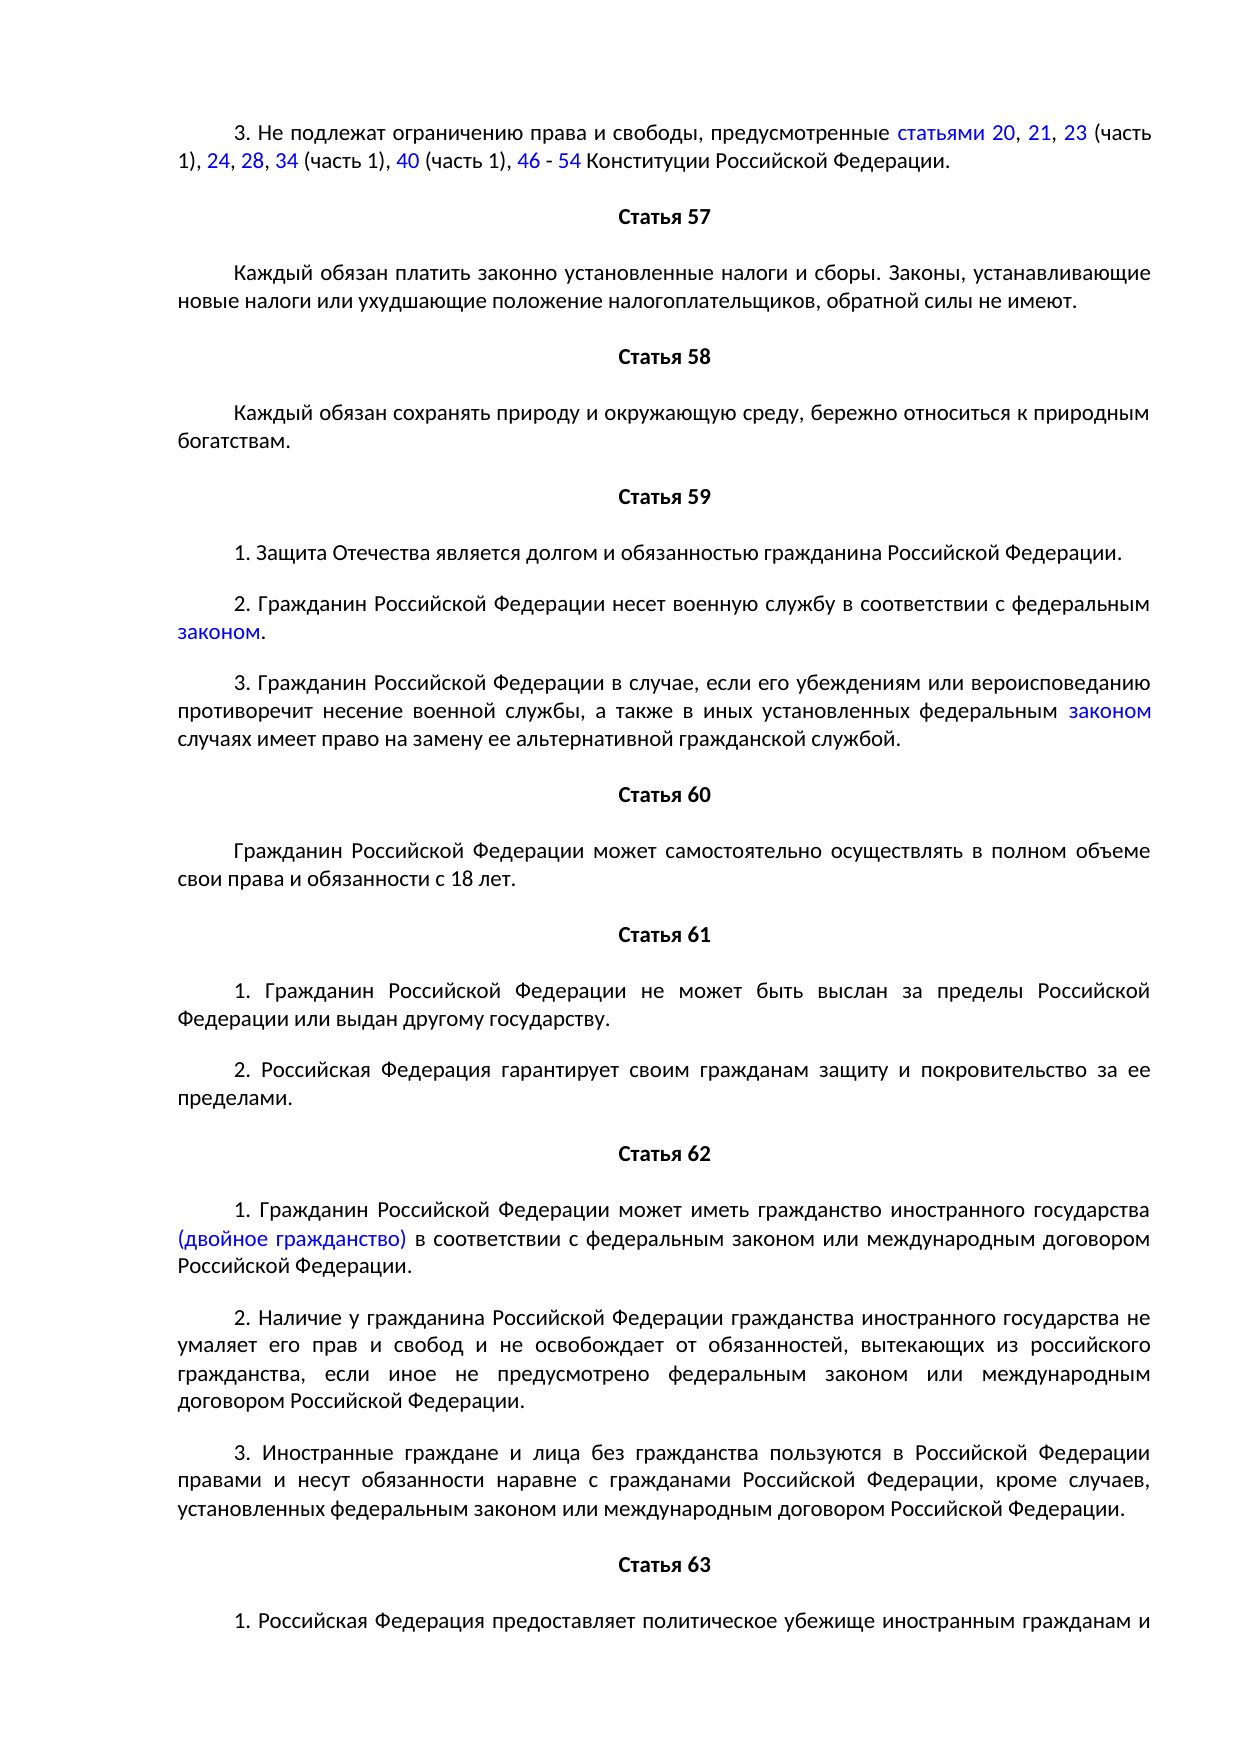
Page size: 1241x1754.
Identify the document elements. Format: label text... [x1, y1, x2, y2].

title Статья 58 [177, 342, 1152, 370]
text 3. Гражданин Российской Федерации в случае, если его убеждениям или вероисповеданию противоречит несение военной службы, а также в иных установленных федеральным законом случаях имеет право на замену ее альтернативной гражданской службой. [177, 668, 1152, 752]
text 2. Гражданин Российской Федерации несет военную службу в соответствии с федеральным законом. [177, 589, 1152, 645]
title Статья 62 [177, 1139, 1152, 1168]
text 1. Гражданин Российской Федерации не может быть выслан за пределы Российской Федерации или выдан другому государству. [177, 977, 1152, 1033]
text Каждый обязан сохранять природу и окружающую среду, бережно относиться к природным богатствам. [177, 398, 1152, 454]
title Статья 63 [177, 1550, 1152, 1578]
text 1. Защита Отечества является долгом и обязанностью гражданина Российской Федерации. [177, 538, 1152, 566]
title Статья 59 [177, 482, 1152, 510]
text Гражданин Российской Федерации может самостоятельно осуществлять в полном объеме свои права и обязанности с 18 лет. [177, 836, 1152, 892]
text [177, 1606, 1152, 1634]
text Каждый обязан платить законно установленные налоги и сборы. Законы, устанавливающие новые налоги или ухудшающие положение налогоплательщиков, обратной силы не имеют. [177, 258, 1152, 314]
text 2. Наличие у гражданина Российской Федерации гражданства иностранного государства не умаляет его прав и свобод и не освобождает от обязанностей, вытекающих из российского гражданства, если иное не предусмотрено федеральным законом или международным договором Российской Федерации. [177, 1303, 1152, 1415]
title Статья 57 [177, 202, 1152, 230]
title Статья 60 [177, 780, 1152, 808]
text 1. Гражданин Российской Федерации может иметь гражданство иностранного государства (двойное гражданство) в соответствии с федеральным законом или международным договором Российской Федерации. [177, 1196, 1152, 1280]
text 3. Иностранные граждане и лица без гражданства пользуются в Российской Федерации правами и несут обязанности наравне с гражданами Российской Федерации, кроме случаев, установленных федеральным законом или международным договором Российской Федерации. [177, 1438, 1152, 1522]
text 3. Не подлежат ограничению права и свободы, предусмотренные статьями 20, 21, 23 (часть 1), 24, 28, 34 (часть 1), 40 (часть 1), 46 - 54 Конституции Российской Федерации. [177, 118, 1152, 174]
title Статья 61 [177, 921, 1152, 948]
text 2. Российская Федерация гарантирует своим гражданам защиту и покровительство за ее пределами. [177, 1056, 1152, 1112]
